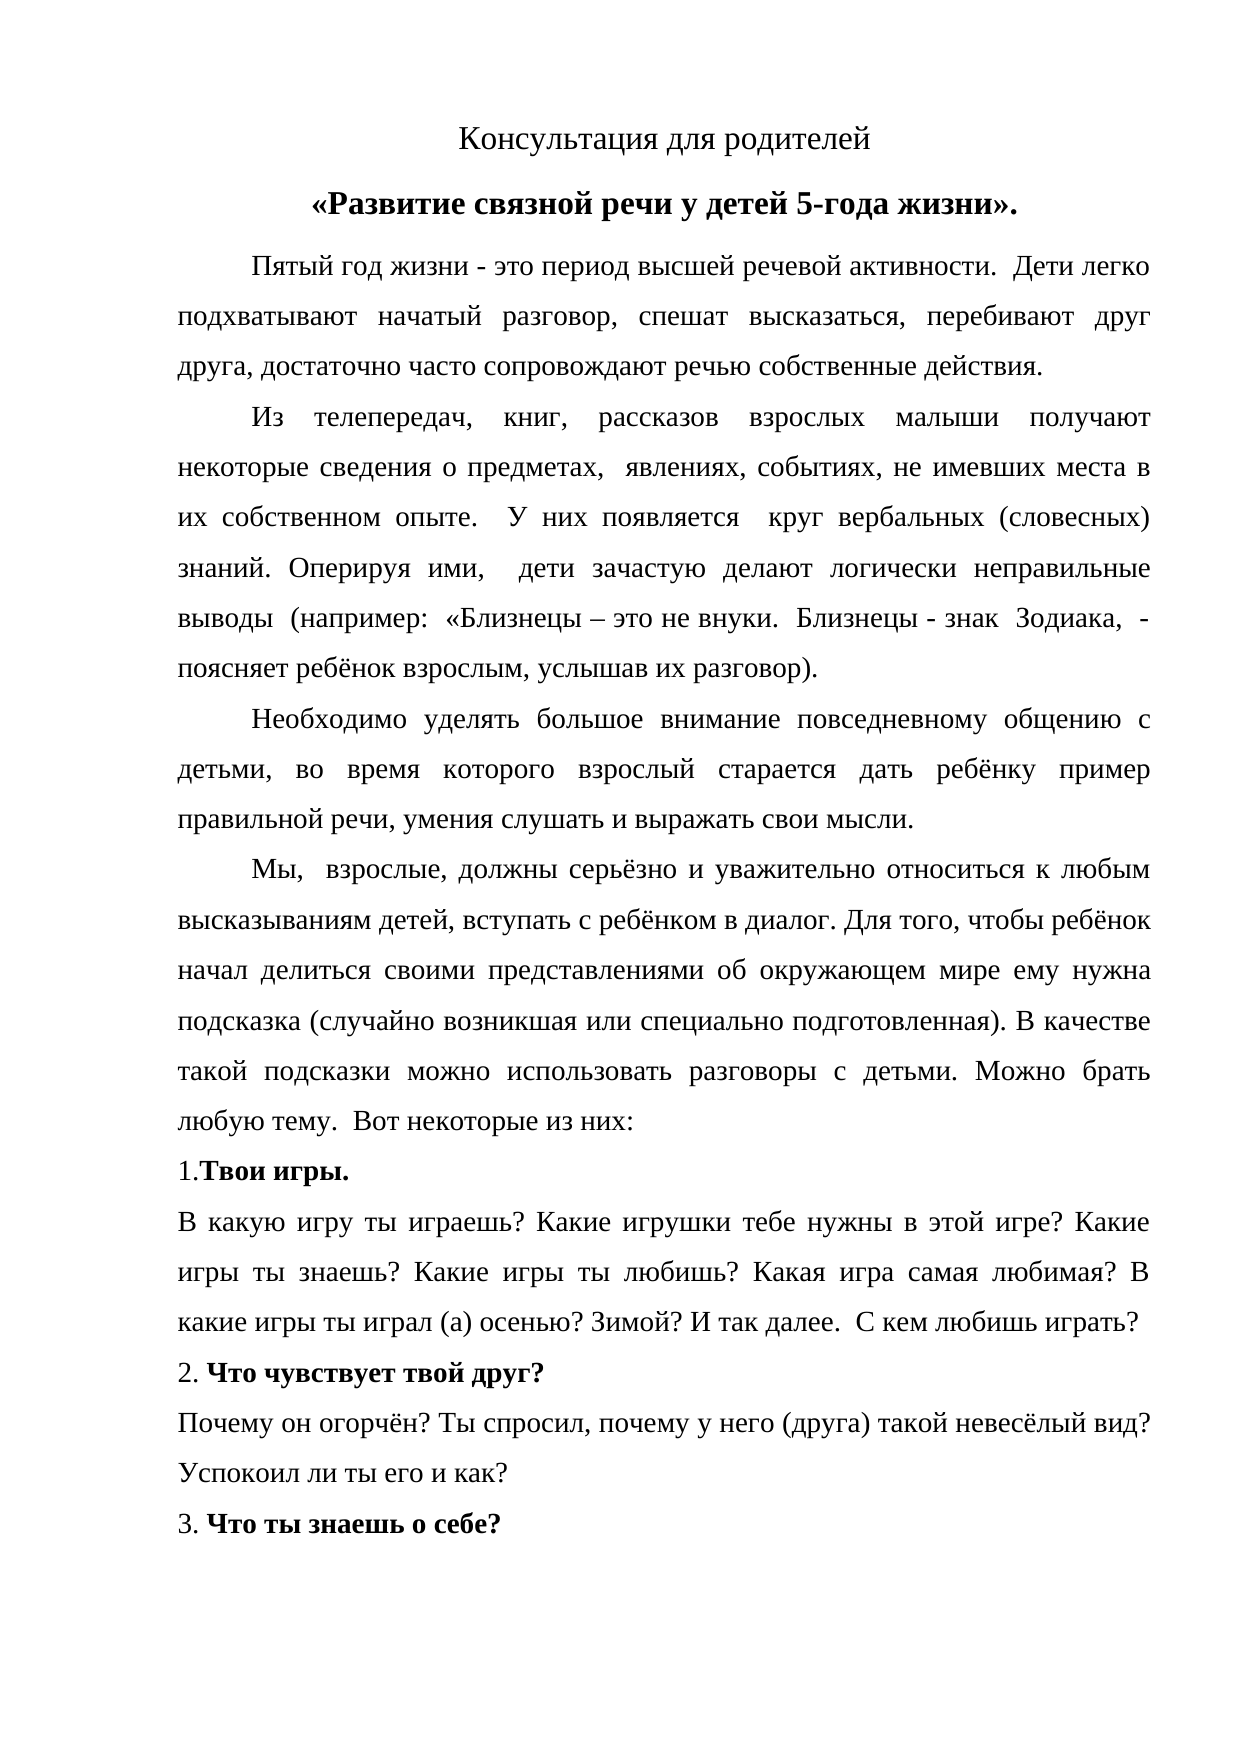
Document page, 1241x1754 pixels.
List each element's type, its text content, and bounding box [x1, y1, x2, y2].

text Необходимо уделять большое внимание повседневному общению с детьми, во время которого взрослый старается дать ребёнку пример правильной речи, умения слушать и выражать свои мысли. [177, 701, 1152, 835]
text Почему он огорчён? Ты спросил, почему у него (друга) такой невесёлый вид? Успокоил ли ты его и как? [177, 1405, 1152, 1489]
text Мы, взрослые, должны серьёзно и уважительно относиться к любым высказываниям детей, вступать с ребёнком в диалог. Для того, чтобы ребёнок начал делиться своими представлениями об окружающем мире ему нужна подсказка (случайно возникшая или специально подготовленная). В качестве такой подсказки можно использовать разговоры с детьми. Можно брать любую тему. Вот некоторые из них: [177, 852, 1152, 1137]
text 3. Что ты знаешь о себе? [177, 1506, 1152, 1539]
text «Развитие связной речи у детей 5-года жизни». [177, 183, 1152, 221]
text Консультация для родителей [177, 118, 1152, 156]
text 2. Что чувствует твой друг? [177, 1355, 1152, 1388]
text В какую игру ты играешь? Какие игрушки тебе нужны в этой игре? Какие игры ты знаешь? Какие игры ты любишь? Какая игра самая любимая? В какие игры ты играл (а) осенью? Зимой? И так далее. С кем любишь играть? [177, 1204, 1152, 1338]
text 1.Твои игры. [177, 1153, 1152, 1187]
text Из телепередач, книг, рассказов взрослых малыши получают некоторые сведения о предметах, явлениях, событиях, не имевших места в их собственном опыте. У них появляется круг вербальных (словесных) знаний. Оперируя ими, дети зачастую делают логически неправильные выводы (например: «Близнецы – это не внуки. Близнецы - знак Зодиака, - поясняет ребёнок взрослым, услышав их разговор). [177, 399, 1152, 684]
text Пятый год жизни - это период высшей речевой активности. Дети легко подхватывают начатый разговор, спешат высказаться, перебивают друг друга, достаточно часто сопровождают речью собственные действия. [177, 248, 1152, 382]
